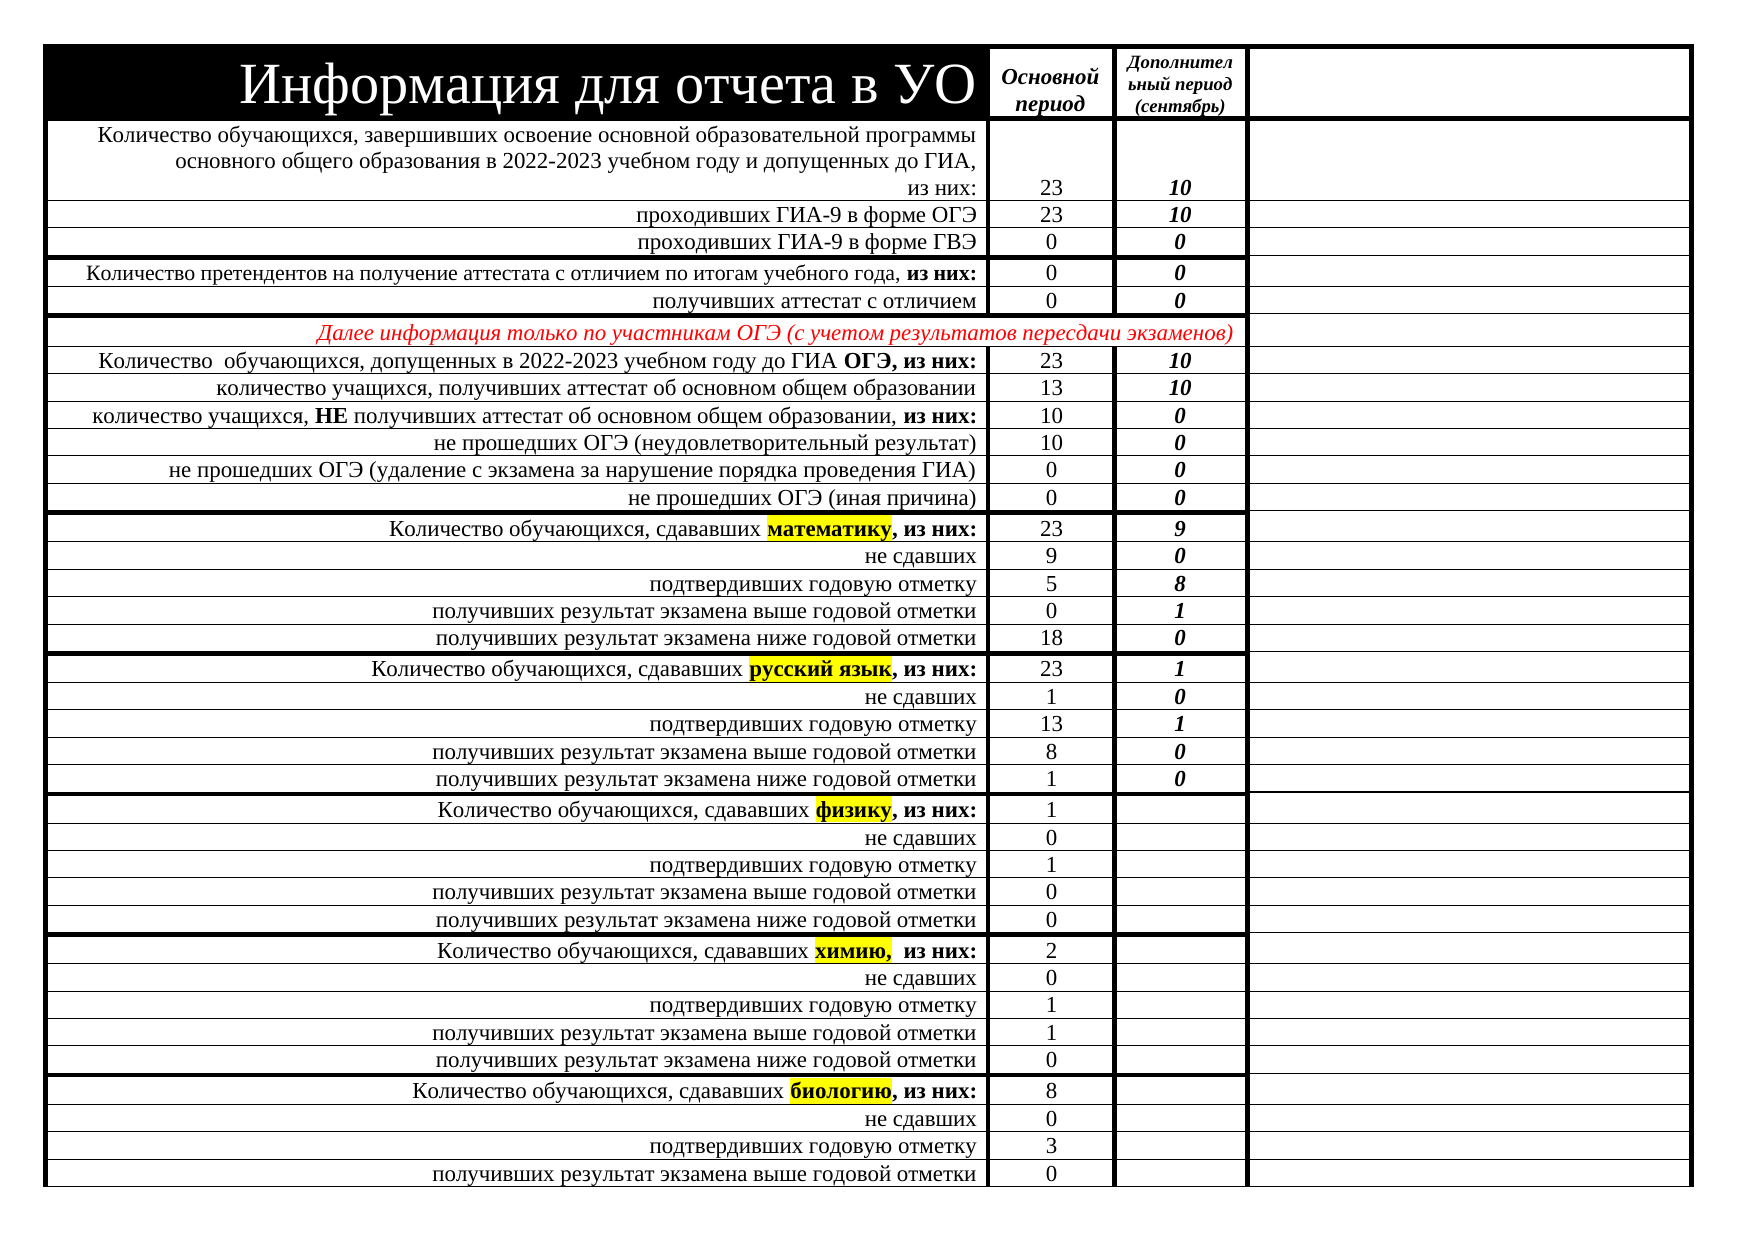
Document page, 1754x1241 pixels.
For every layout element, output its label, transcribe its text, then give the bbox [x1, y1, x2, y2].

table_cell 8 [990, 1077, 1112, 1104]
table_cell [1250, 456, 1689, 483]
table_cell Основной период [990, 49, 1112, 116]
table_cell не прошедших ОГЭ (удаление с экзамена за нарушение порядка проведения ГИА) [48, 456, 986, 483]
table_cell 0 [990, 1105, 1112, 1131]
table_cell [1117, 1160, 1245, 1186]
table_cell [1117, 1019, 1245, 1045]
table_cell не сдавших [48, 683, 986, 709]
table_cell Информация для отчета в УО [48, 49, 986, 116]
table_cell [1250, 314, 1689, 346]
table_cell 18 [990, 625, 1112, 651]
table_cell 0 [1117, 683, 1245, 709]
table_cell [1250, 906, 1689, 932]
table_cell [1117, 1132, 1245, 1158]
table_cell [1117, 824, 1245, 850]
table_cell не сдавших [48, 1105, 986, 1131]
table_cell Количество обучающихся, сдававших физику, из них: [48, 796, 816, 822]
table_cell [1250, 374, 1689, 401]
table_cell [1250, 710, 1689, 737]
table_cell [1250, 429, 1689, 455]
table_cell получивших результат экзамена ниже годовой отметки [48, 625, 986, 651]
table_cell получивших результат экзамена выше годовой отметки [48, 738, 986, 764]
table_cell 8 [1117, 570, 1245, 596]
table_cell 0 [1117, 456, 1245, 483]
table_cell [1250, 1105, 1689, 1131]
table_cell 10 [1117, 347, 1245, 373]
table_cell 0 [1117, 765, 1245, 791]
table_cell [1250, 878, 1689, 905]
table_cell [1250, 570, 1689, 596]
table_cell [1250, 402, 1689, 428]
table_cell не сдавших [48, 824, 986, 850]
table_cell [1250, 964, 1689, 991]
table_cell 10 [1117, 121, 1245, 200]
table_cell [1117, 796, 1245, 822]
table_cell 9 [990, 542, 1112, 569]
table_cell [1250, 511, 1689, 541]
table_cell проходивших ГИА-9 в форме ГВЭ [48, 228, 986, 255]
table_cell 1 [990, 683, 1112, 709]
table_cell получивших результат экзамена ниже годовой отметки [48, 906, 986, 932]
table_cell 1 [990, 992, 1112, 1018]
table_cell не прошедших ОГЭ (иная причина) [48, 484, 986, 510]
table_cell Количество обучающихся, сдававших русский язык, из них: [48, 656, 749, 682]
table_cell Дополнительный период (сентябрь) [1117, 49, 1245, 116]
table_cell 5 [990, 570, 1112, 596]
table_cell [1250, 765, 1689, 791]
table_cell [1250, 597, 1689, 623]
table_cell 23 [990, 201, 1112, 227]
table_cell [1117, 1105, 1245, 1131]
table_cell [1117, 937, 1245, 963]
table_cell [1250, 683, 1689, 709]
table_cell [1250, 49, 1689, 116]
table_cell не сдавших [48, 542, 986, 569]
table_cell [1250, 121, 1689, 200]
table_cell 2 [990, 937, 1112, 963]
table_cell Количество обучающихся, завершивших освоение основной образовательной программы основного общего образования в 2022-2023 учебном году и допущенных до ГИА, из них: [48, 121, 986, 200]
table_cell 0 [990, 964, 1112, 991]
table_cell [48, 1160, 986, 1186]
table_cell проходивших ГИА-9 в форме ОГЭ [48, 201, 986, 227]
table_cell [1250, 933, 1689, 963]
table_cell [1117, 906, 1245, 932]
table_cell подтвердивших годовую отметку [48, 1132, 986, 1158]
table_cell Количество обучающихся, сдававших биологию, из них: [48, 1077, 986, 1104]
table_cell [1117, 878, 1245, 905]
table_cell 23 [990, 656, 1112, 682]
table_cell [1250, 652, 1689, 682]
table_cell 8 [990, 738, 1112, 764]
table_cell [1250, 542, 1689, 569]
table_cell [1117, 992, 1245, 1018]
table_cell [1117, 1077, 1245, 1104]
table_cell 1 [1117, 710, 1245, 737]
table_cell 0 [1117, 287, 1245, 313]
table_cell получивших аттестат с отличием [48, 287, 986, 313]
table_cell 13 [990, 374, 1112, 401]
table_cell количество учащихся, получивших аттестат об основном общем образовании [48, 374, 986, 401]
table_cell 1 [990, 1019, 1112, 1045]
table_cell [1250, 256, 1689, 286]
table_cell Далее информация только по участникам ОГЭ (с учетом результатов пересдачи экзаменов) [48, 318, 1245, 346]
table_cell 0 [990, 906, 1112, 932]
table_cell подтвердивших годовую отметку [48, 710, 986, 737]
table_cell 1 [990, 765, 1112, 791]
table_cell 0 [990, 228, 1112, 255]
table_cell [1250, 1160, 1689, 1186]
table_cell Количество претендентов на получение аттестата с отличием по итогам учебного года, из них: [48, 260, 986, 286]
table_cell 0 [1117, 625, 1245, 651]
table_cell 23 [990, 121, 1112, 200]
table_cell 13 [990, 710, 1112, 737]
table_cell [1250, 287, 1689, 313]
table_cell 0 [1117, 429, 1245, 455]
table_cell подтвердивших годовую отметку [48, 992, 986, 1018]
table_cell [1250, 1132, 1689, 1158]
table_cell 0 [990, 287, 1112, 313]
table_cell 0 [1117, 542, 1245, 569]
table_cell Количество обучающихся, сдававших математику, из них: [48, 515, 767, 541]
table_cell [1117, 964, 1245, 991]
table_cell [1250, 1074, 1689, 1104]
table_cell 1 [990, 796, 1112, 822]
table_cell получивших результат экзамена ниже годовой отметки [48, 765, 986, 791]
table_cell 0 [990, 597, 1112, 623]
table_cell 0 [990, 456, 1112, 483]
table_cell Количество обучающихся, допущенных в 2022-2023 учебном году до ГИА ОГЭ, из них: [48, 347, 986, 373]
table_cell [1250, 347, 1689, 373]
table_cell не сдавших [48, 964, 986, 991]
table_cell 0 [1117, 484, 1245, 510]
table_cell получивших результат экзамена выше годовой отметки [48, 878, 986, 905]
table_cell 0 [1117, 260, 1245, 286]
table_cell 1 [990, 851, 1112, 877]
table_cell [1250, 992, 1689, 1018]
table_cell 9 [1117, 515, 1245, 541]
table_cell 0 [1117, 228, 1245, 255]
table_cell [1117, 851, 1245, 877]
table_cell 3 [990, 1132, 1112, 1158]
table_cell Количество обучающихся, сдававших химию, из них: [48, 937, 815, 963]
table_cell [1250, 228, 1689, 255]
table_cell [1250, 201, 1689, 227]
table_cell количество учащихся, НЕ получивших аттестат об основном общем образовании, из них: [48, 402, 986, 428]
table_cell [1250, 1019, 1689, 1045]
table_cell 0 [1117, 402, 1245, 428]
table_cell 10 [1117, 201, 1245, 227]
table_cell 23 [990, 515, 1112, 541]
table_cell 0 [990, 1046, 1112, 1073]
table_cell 0 [1117, 738, 1245, 764]
table_cell 10 [1117, 374, 1245, 401]
table_cell [1250, 793, 1689, 822]
table_cell 1 [1117, 656, 1245, 682]
table_cell 0 [990, 824, 1112, 850]
table_cell 0 [990, 1160, 1112, 1186]
table_cell [1250, 1046, 1689, 1073]
table_cell 0 [990, 484, 1112, 510]
table_cell 10 [990, 402, 1112, 428]
table_cell подтвердивших годовую отметку [48, 851, 986, 877]
table_cell 1 [1117, 597, 1245, 623]
table_cell получивших результат экзамена выше годовой отметки [48, 597, 986, 623]
table_cell [1250, 824, 1689, 850]
table_cell [1250, 625, 1689, 651]
table_cell подтвердивших годовую отметку [48, 570, 986, 596]
table_cell [1250, 484, 1689, 510]
table_cell 23 [990, 347, 1112, 373]
table_cell [1250, 738, 1689, 764]
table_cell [48, 1046, 986, 1073]
table_cell 10 [990, 429, 1112, 455]
table_cell 0 [990, 878, 1112, 905]
table_cell [1117, 1046, 1245, 1073]
table_cell [1250, 851, 1689, 877]
table_cell 0 [990, 260, 1112, 286]
table_cell не прошедших ОГЭ (неудовлетворительный результат) [48, 429, 986, 455]
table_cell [48, 1019, 986, 1045]
